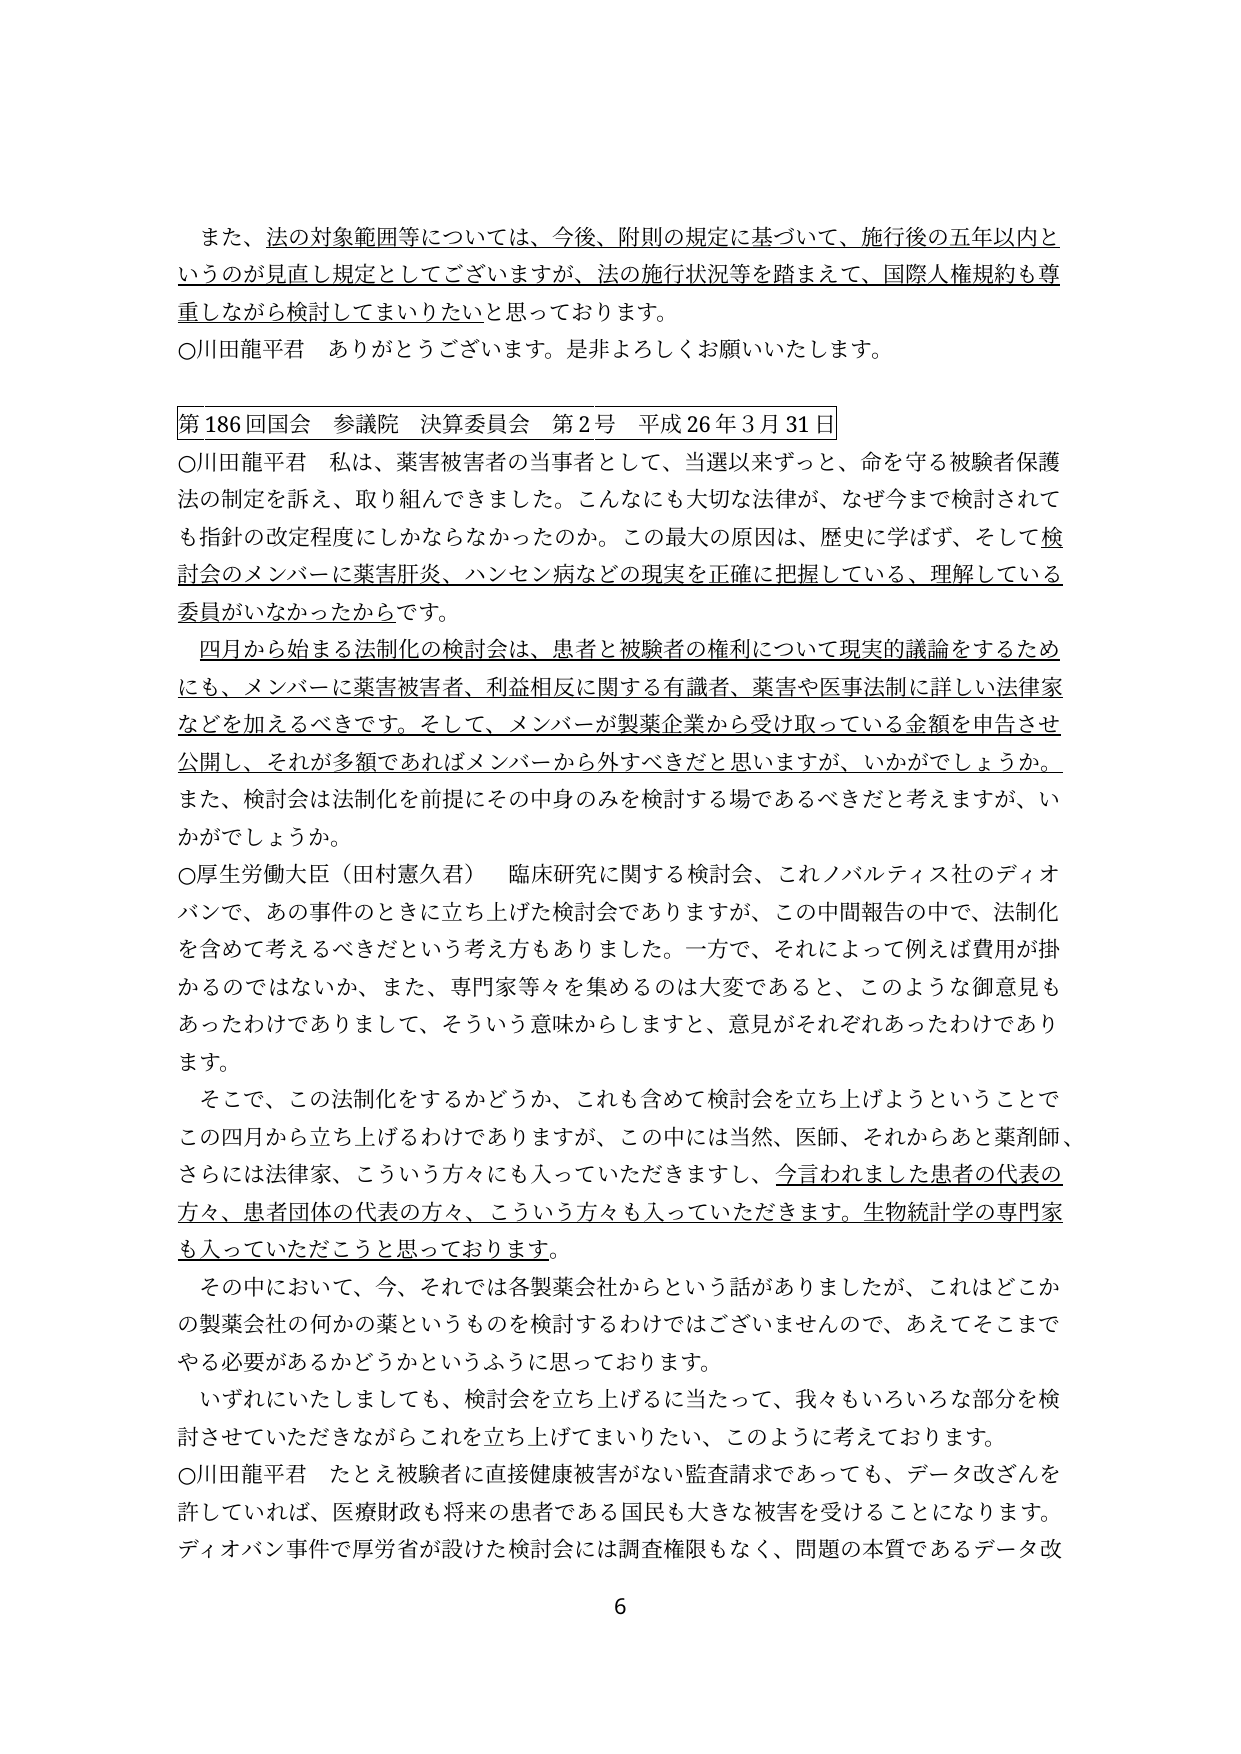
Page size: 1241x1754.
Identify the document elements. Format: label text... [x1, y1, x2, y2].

text また、法の対象範囲等については、今後、附則の規定に基づいて、施行後の五年以内というのが見直し規定としてございますが、法の施行状況等を踏まえて、国際人権規約も尊重しながら検討してまいりたいと思っております。 [177, 217, 1063, 329]
text 四月から始まる法制化の検討会は、患者と被験者の権利について現実的議論をするためにも、メンバーに薬害被害者、利益相反に関する有識者、薬害や医事法制に詳しい法律家などを加えるべきです。そして、メンバーが製薬企業から受け取っている金額を申告させ公開し、それが多額であればメンバーから外すべきだと思いますが、いかがでしょうか。また、検討会は法制化を前提にその中身のみを検討する場であるべきだと考えますが、いかがでしょうか。 [177, 698, 1063, 772]
text ○川田龍平君 ありがとうございます。是非よろしくお願いいたします。 [177, 329, 1063, 367]
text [177, 1454, 1063, 1567]
text ○厚生労働大臣（田村憲久君） 臨床研究に関する検討会、これノバルティス社のディオバンで、あの事件のときに立ち上げた検討会でありますが、この中間報告の中で、法制化を含めて考えるべきだという考え方もありました。一方で、それによって例えば費用が掛かるのではないか、また、専門家等々を集めるのは大変であると、このような御意見もあったわけでありまして、そういう意味からしますと、意見がそれぞれあったわけであります。 [177, 854, 1063, 1079]
text 第186回国会 参議院 決算委員会 第2号 平成26年３月31日 [177, 404, 1063, 442]
text 四月から始まる法制化の検討会は、患者と被験者の権利について現実的議論をするためにも、メンバーに薬害被害者、利益相反に関する有識者、薬害や医事法制に詳しい法律家などを加えるべきです。そして、メンバーが製薬企業から受け取っている金額を申告させ公開し、それが多額であればメンバーから外すべきだと思いますが、いかがでしょうか。また、検討会は法制化を前提にその中身のみを検討する場であるべきだと考えますが、いかがでしょうか。 [177, 773, 1063, 854]
text ○川田龍平君 私は、薬害被害者の当事者として、当選以来ずっと、命を守る被験者保護法の制定を訴え、取り組んできました。こんなにも大切な法律が、なぜ今まで検討されても指針の改定程度にしかならなかったのか。この最大の原因は、歴史に学ばず、そして検討会のメンバーに薬害肝炎、ハンセン病などの現実を正確に把握している、理解している委員がいなかったからです。 [177, 442, 1063, 584]
text その中において、今、それでは各製薬会社からという話がありましたが、これはどこかの製薬会社の何かの薬というものを検討するわけではございませんので、あえてそこまでやる必要があるかどうかというふうに思っております。 [177, 1267, 1063, 1379]
text 四月から始まる法制化の検討会は、患者と被験者の権利について現実的議論をするためにも、メンバーに薬害被害者、利益相反に関する有識者、薬害や医事法制に詳しい法律家などを加えるべきです。そして、メンバーが製薬企業から受け取っている金額を申告させ公開し、それが多額であればメンバーから外すべきだと思いますが、いかがでしょうか。また、検討会は法制化を前提にその中身のみを検討する場であるべきだと考えますが、いかがでしょうか。 [177, 629, 1063, 697]
text そこで、この法制化をするかどうか、これも含めて検討会を立ち上げようということでこの四月から立ち上げるわけでありますが、この中には当然、医師、それからあと薬剤師、さらには法律家、こういう方々にも入っていただきますし、今言われました患者の代表の方々、患者団体の代表の方々、こういう方々も入っていただきます。生物統計学の専門家も入っていただこうと思っております。 [177, 1223, 1063, 1267]
text ○川田龍平君 私は、薬害被害者の当事者として、当選以来ずっと、命を守る被験者保護法の制定を訴え、取り組んできました。こんなにも大切な法律が、なぜ今まで検討されても指針の改定程度にしかならなかったのか。この最大の原因は、歴史に学ばず、そして検討会のメンバーに薬害肝炎、ハンセン病などの現実を正確に把握している、理解している委員がいなかったからです。 [177, 585, 1063, 629]
text そこで、この法制化をするかどうか、これも含めて検討会を立ち上げようということでこの四月から立ち上げるわけでありますが、この中には当然、医師、それからあと薬剤師、さらには法律家、こういう方々にも入っていただきますし、今言われました患者の代表の方々、患者団体の代表の方々、こういう方々も入っていただきます。生物統計学の専門家も入っていただこうと思っております。 [177, 1079, 1063, 1222]
text いずれにいたしましても、検討会を立ち上げるに当たって、我々もいろいろな部分を検討させていただきながらこれを立ち上げてまいりたい、このように考えております。 [177, 1379, 1063, 1454]
